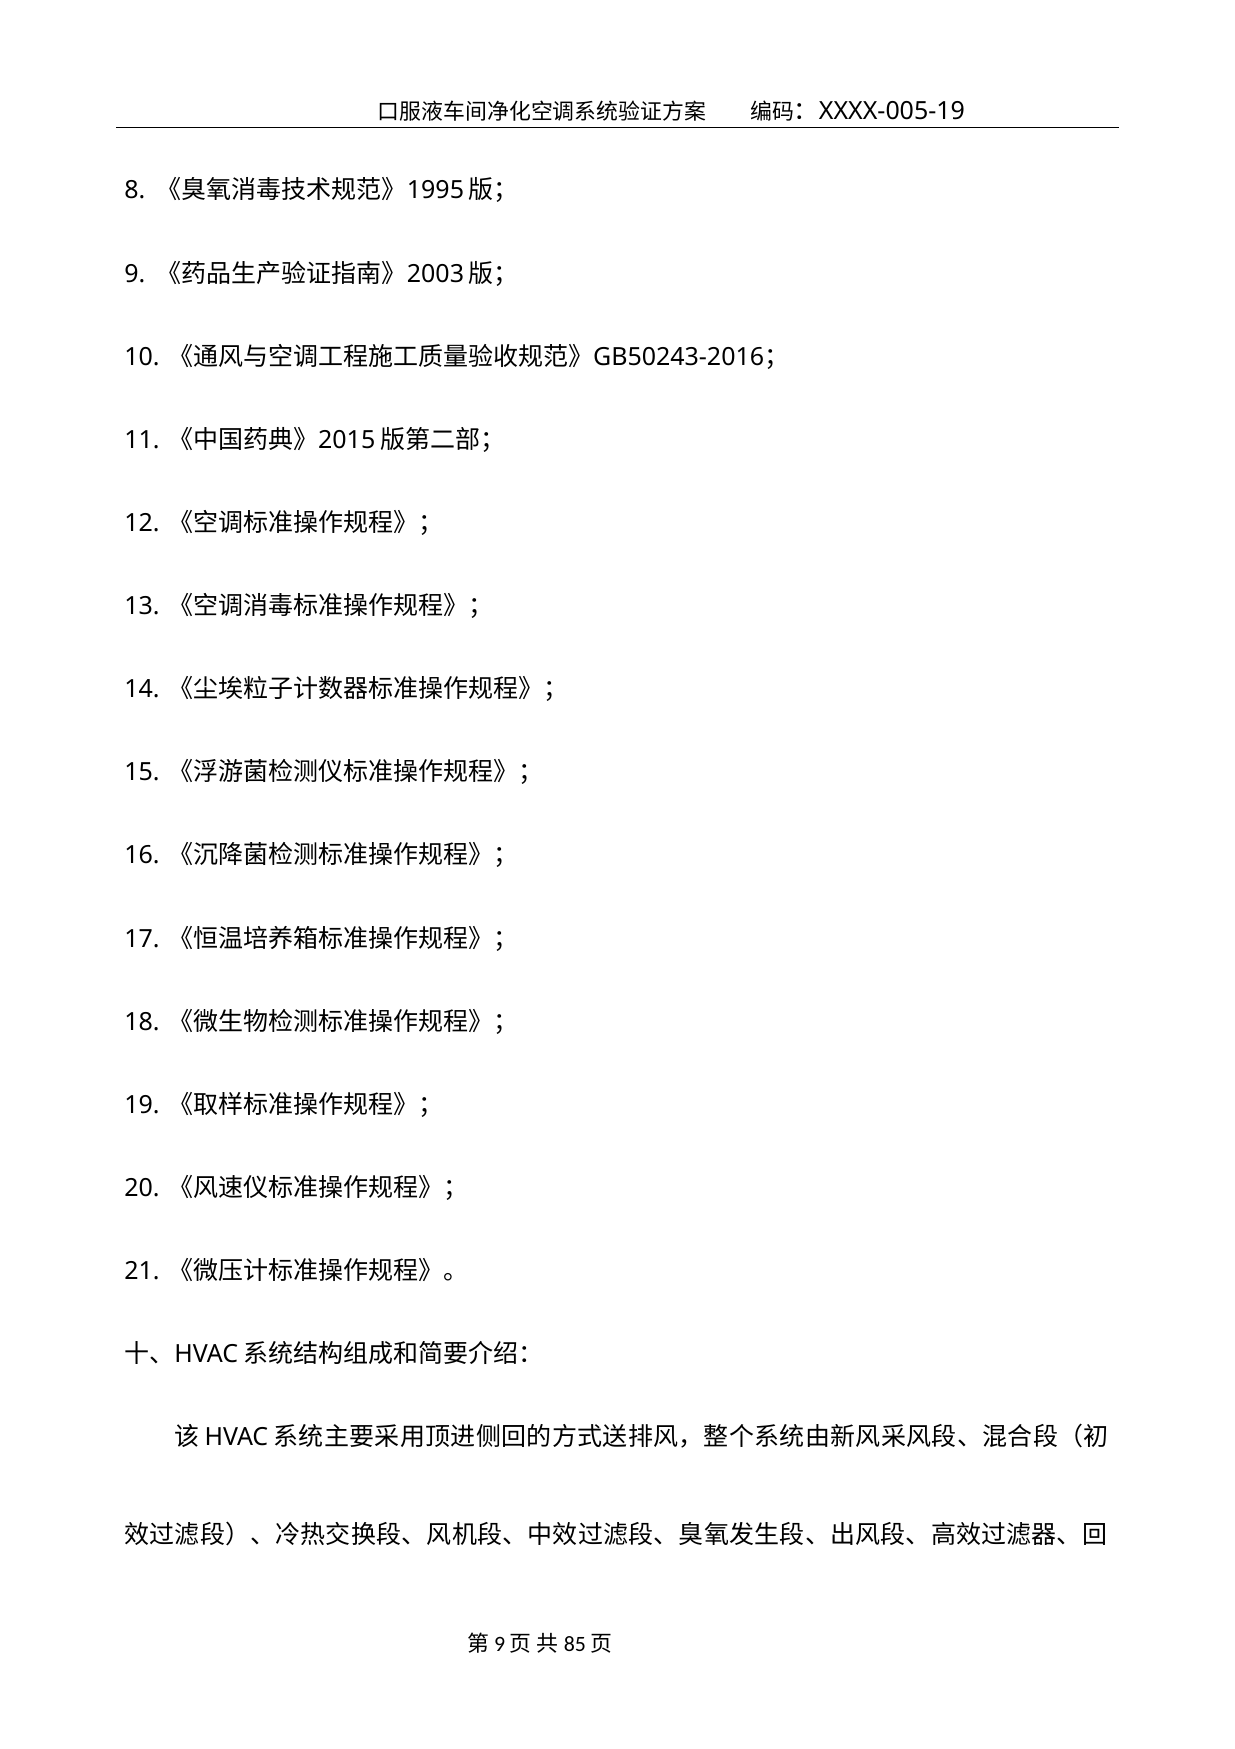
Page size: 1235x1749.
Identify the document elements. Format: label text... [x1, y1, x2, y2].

list 《尘埃粒子计数器标准操作规程》； [124, 654, 1110, 719]
list 《空调消毒标准操作规程》； [124, 571, 1110, 636]
list 《恒温培养箱标准操作规程》； [124, 904, 1110, 969]
subtitle 十、HVAC系统结构组成和简要介绍： [124, 1319, 1110, 1384]
list 《沉降菌检测标准操作规程》； [124, 821, 1110, 886]
list 《浮游菌检测仪标准操作规程》； [124, 737, 1110, 802]
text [124, 1402, 1110, 1565]
list 《中国药典》2015版第二部； [124, 405, 1110, 470]
list 《取样标准操作规程》； [124, 1070, 1110, 1135]
list 《药品生产验证指南》2003版； [124, 239, 1110, 304]
list 《微生物检测标准操作规程》； [124, 987, 1110, 1052]
list 《空调标准操作规程》； [124, 488, 1110, 553]
list 《风速仪标准操作规程》； [124, 1153, 1110, 1218]
list 《通风与空调工程施工质量验收规范》GB50243-2016； [124, 322, 1110, 387]
list 《臭氧消毒技术规范》1995版； [124, 156, 1110, 221]
list 《微压计标准操作规程》。 [124, 1236, 1110, 1301]
